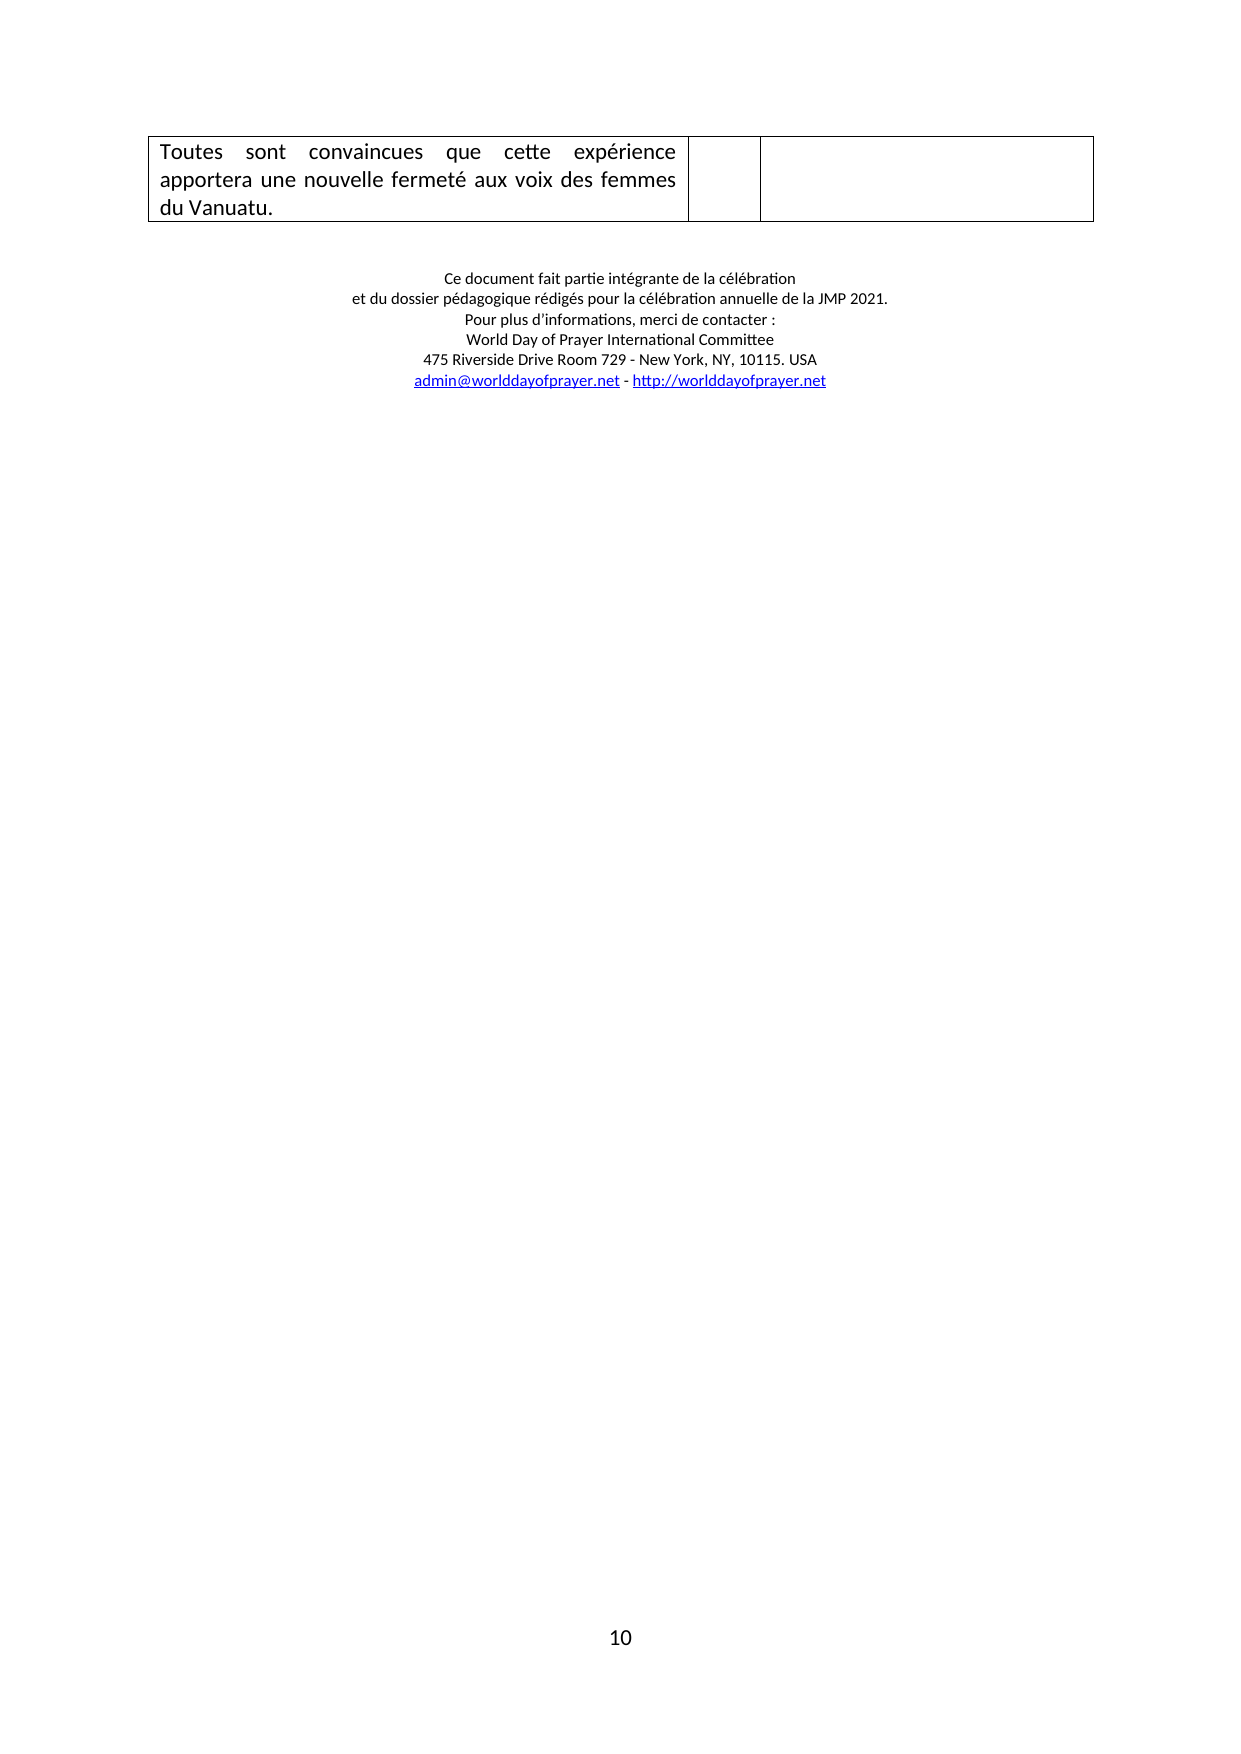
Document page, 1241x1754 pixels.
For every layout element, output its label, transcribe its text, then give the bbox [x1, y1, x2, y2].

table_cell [149, 137, 688, 221]
text Pour plus d’informations, merci de contacter : [148, 309, 1092, 329]
table_cell 42 [689, 137, 760, 221]
text 475 Riverside Drive Room 729 - New York, NY, 10115. USA [148, 349, 1092, 370]
text Ce document fait partie intégrante de la célébration [148, 268, 1092, 289]
text admin@worlddayofprayer.net - http://worlddayofprayer.net [148, 370, 1092, 390]
table_cell [761, 137, 1093, 221]
text World Day of Prayer International Committee [148, 329, 1092, 349]
text et du dossier pédagogique rédigés pour la célébration annuelle de la JMP 2021. [148, 289, 1092, 309]
